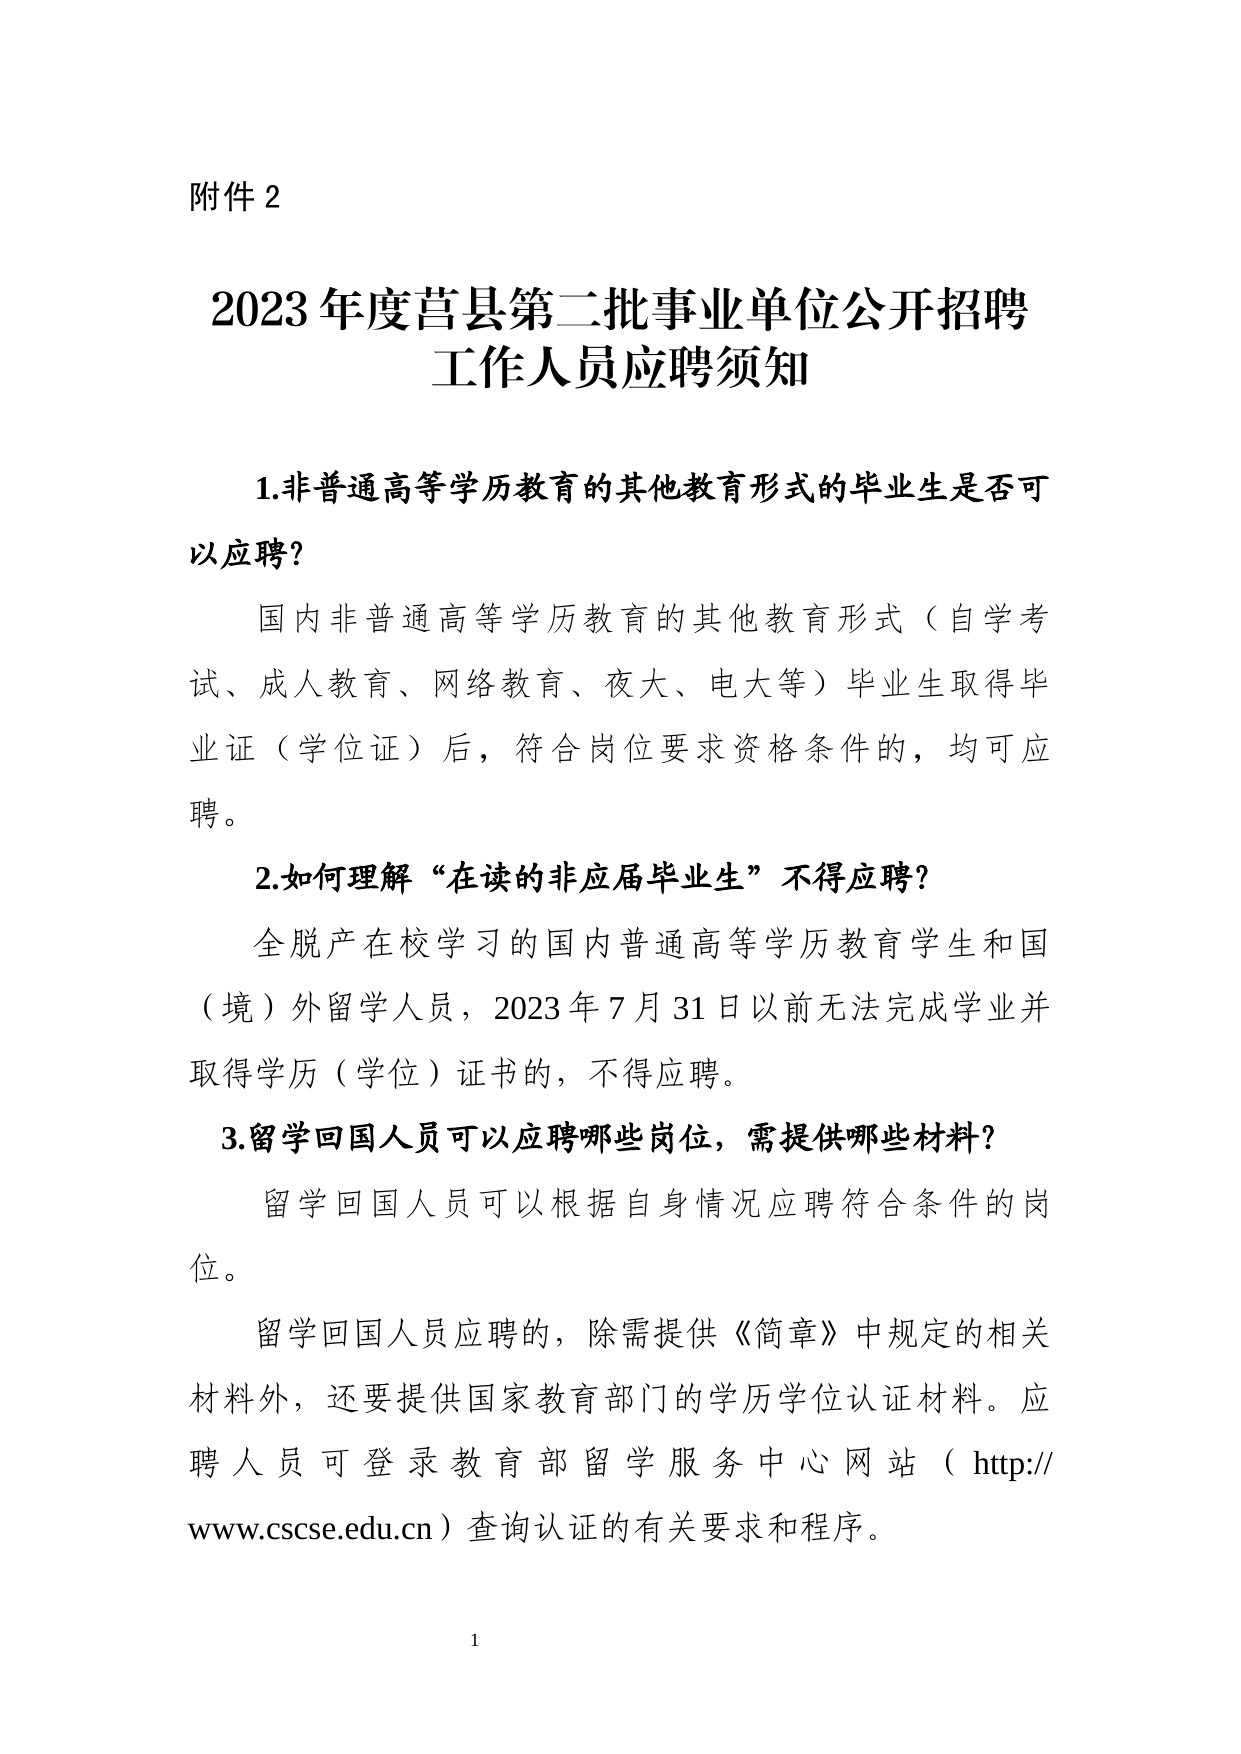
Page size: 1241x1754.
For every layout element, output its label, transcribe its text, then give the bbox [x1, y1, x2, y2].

text 3.留学回国人员可以应聘哪些岗位，需提供哪些材料？ [187, 1104, 1053, 1169]
text 附件2 [187, 162, 1053, 220]
text 留学回国人员可以根据自身情况应聘符合条件的岗位。 [187, 1169, 1053, 1299]
text 1.非普通高等学历教育的其他教育形式的毕业生是否可以应聘？ [187, 454, 1053, 584]
text 留学回国人员应聘的，除需提供《简章》中规定的相关材料外，还要提供国家教育部门的学历学位认证材料。应聘人员可登录教育部留学服务中心网站（http://www.cscse.edu.cn）查询认证的有关要求和程序。 [187, 1299, 1053, 1559]
text 国内非普通高等学历教育的其他教育形式（自学考试、成人教育、网络教育、夜大、电大等）毕业生取得毕业证（学位证）后，符合岗位要求资格条件的，均可应聘。 [187, 584, 1053, 844]
text 2.如何理解“在读的非应届毕业生”不得应聘？ [187, 844, 1053, 909]
text 工作人员应聘须知 [187, 337, 1053, 395]
text 2023年度莒县第二批事业单位公开招聘 [187, 279, 1053, 337]
text 全脱产在校学习的国内普通高等学历教育学生和国（境）外留学人员，2023年7月31日以前无法完成学业并取得学历（学位）证书的，不得应聘。 [187, 909, 1053, 1104]
